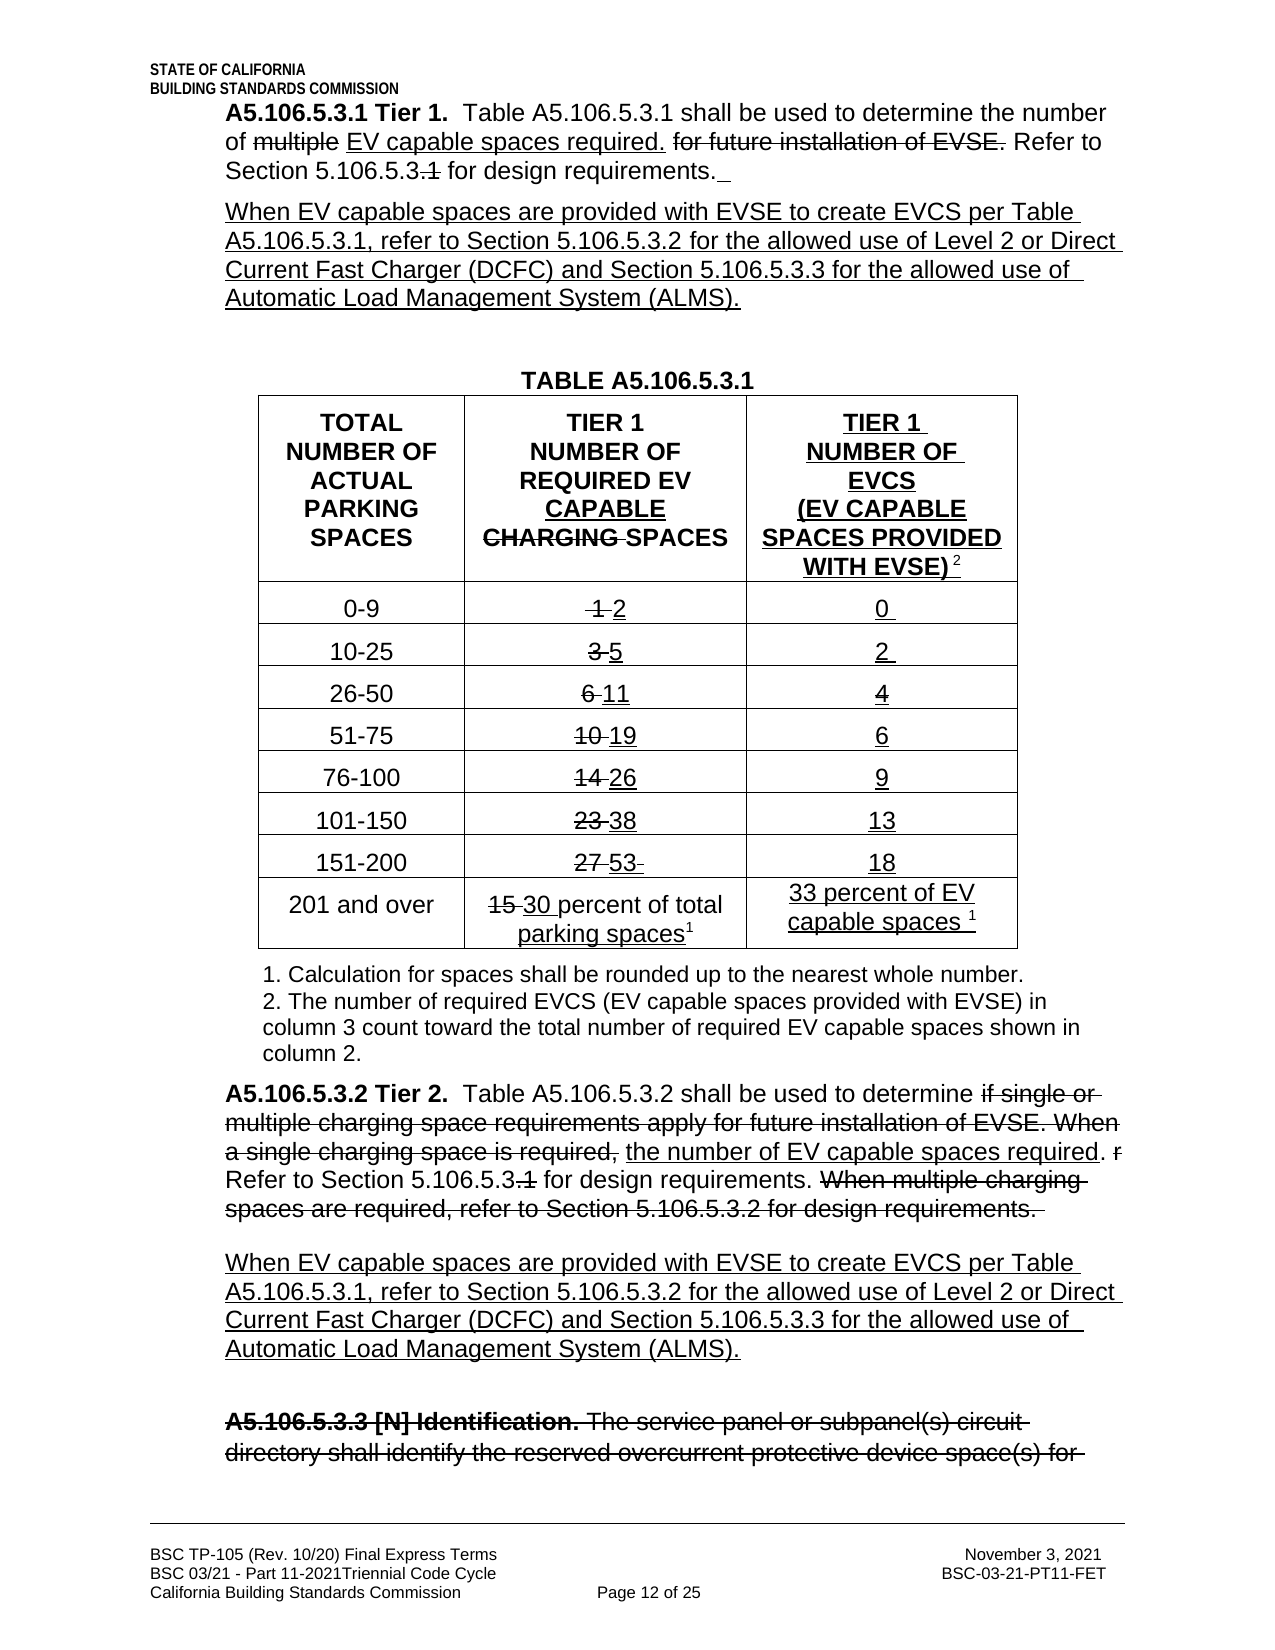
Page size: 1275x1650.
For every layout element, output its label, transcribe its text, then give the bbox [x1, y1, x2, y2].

table_cell 2 [747, 624, 1017, 665]
text When EV capable spaces are provided with EVSE to create EVCS per Table A5.106.5.3.1, refer to Section 5.106.5.3.2 for the allowed use of Level 2 or Direct Current Fast Charger (DCFC) and Section 5.106.5.3.3 for the allowed use of Automatic Load Management System (ALMS). [225, 1248, 1125, 1363]
table_cell 151-200 [259, 835, 464, 877]
text TABLE A5.106.5.3.1 [150, 366, 1125, 394]
table_cell 3 5 [465, 624, 746, 665]
text 1. Calculation for spaces shall be rounded up to the nearest whole number. [187, 961, 1125, 988]
table_cell 6 11 [465, 666, 746, 707]
table_cell 14 26 [465, 751, 746, 792]
table_cell 4 [747, 666, 1017, 707]
table_cell 15 30 percent of total parking spaces1 [465, 878, 746, 948]
table_cell 18 [747, 835, 1017, 877]
text A5.106.5.3.2 Tier 2. Table A5.106.5.3.2 shall be used to determine if single or multiple charging space requirements apply for future installation of EVSE. When a single charging space is required, the number of EV capable spaces required. r Refer to Section 5.106.5.3.1 for design requirements. When multiple charging spaces are required, refer to Section 5.106.5.3.2 for design requirements. [225, 1079, 1125, 1223]
text When EV capable spaces are provided with EVSE to create EVCS per Table A5.106.5.3.1, refer to Section 5.106.5.3.2 for the allowed use of Level 2 or Direct Current Fast Charger (DCFC) and Section 5.106.5.3.3 for the allowed use of Automatic Load Management System (ALMS). [225, 197, 1125, 312]
table_cell 27 53 [465, 835, 746, 877]
table_cell 33 percent of EV capable spaces 1 [747, 878, 1017, 948]
table_cell 6 [747, 709, 1017, 750]
table_cell 101-150 [259, 793, 464, 834]
text 2. The number of required EVCS (EV capable spaces provided with EVSE) in column 3 count toward the total number of required EV capable spaces shown in column 2. [262, 988, 1125, 1067]
table_cell 9 [747, 751, 1017, 792]
table_cell 1 2 [465, 582, 746, 623]
table_header TOTAL NUMBER OF ACTUAL PARKING SPACES [259, 396, 464, 581]
table_header TIER 1 NUMBER OF REQUIRED EV CAPABLE CHARGING SPACES [465, 396, 746, 581]
table_cell 26-50 [259, 666, 464, 707]
table_cell 0-9 [259, 582, 464, 623]
table_cell 10 19 [465, 709, 746, 750]
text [225, 1406, 1125, 1466]
text A5.106.5.3.1 Tier 1. Table A5.106.5.3.1 shall be used to determine the number of multiple EV capable spaces required. for future installation of EVSE. Refer to Section 5.106.5.3.1 for design requirements. [225, 98, 1125, 184]
table_cell 51-75 [259, 709, 464, 750]
table_cell 23 38 [465, 793, 746, 834]
table_cell 13 [747, 793, 1017, 834]
table_cell 0 [747, 582, 1017, 623]
table_cell 201 and over [259, 878, 464, 948]
table_cell 76-100 [259, 751, 464, 792]
table_header TIER 1 NUMBER OF EVCS (EV CAPABLE SPACES PROVIDED WITH EVSE) 2 [747, 396, 1017, 581]
table_cell 10-25 [259, 624, 464, 665]
